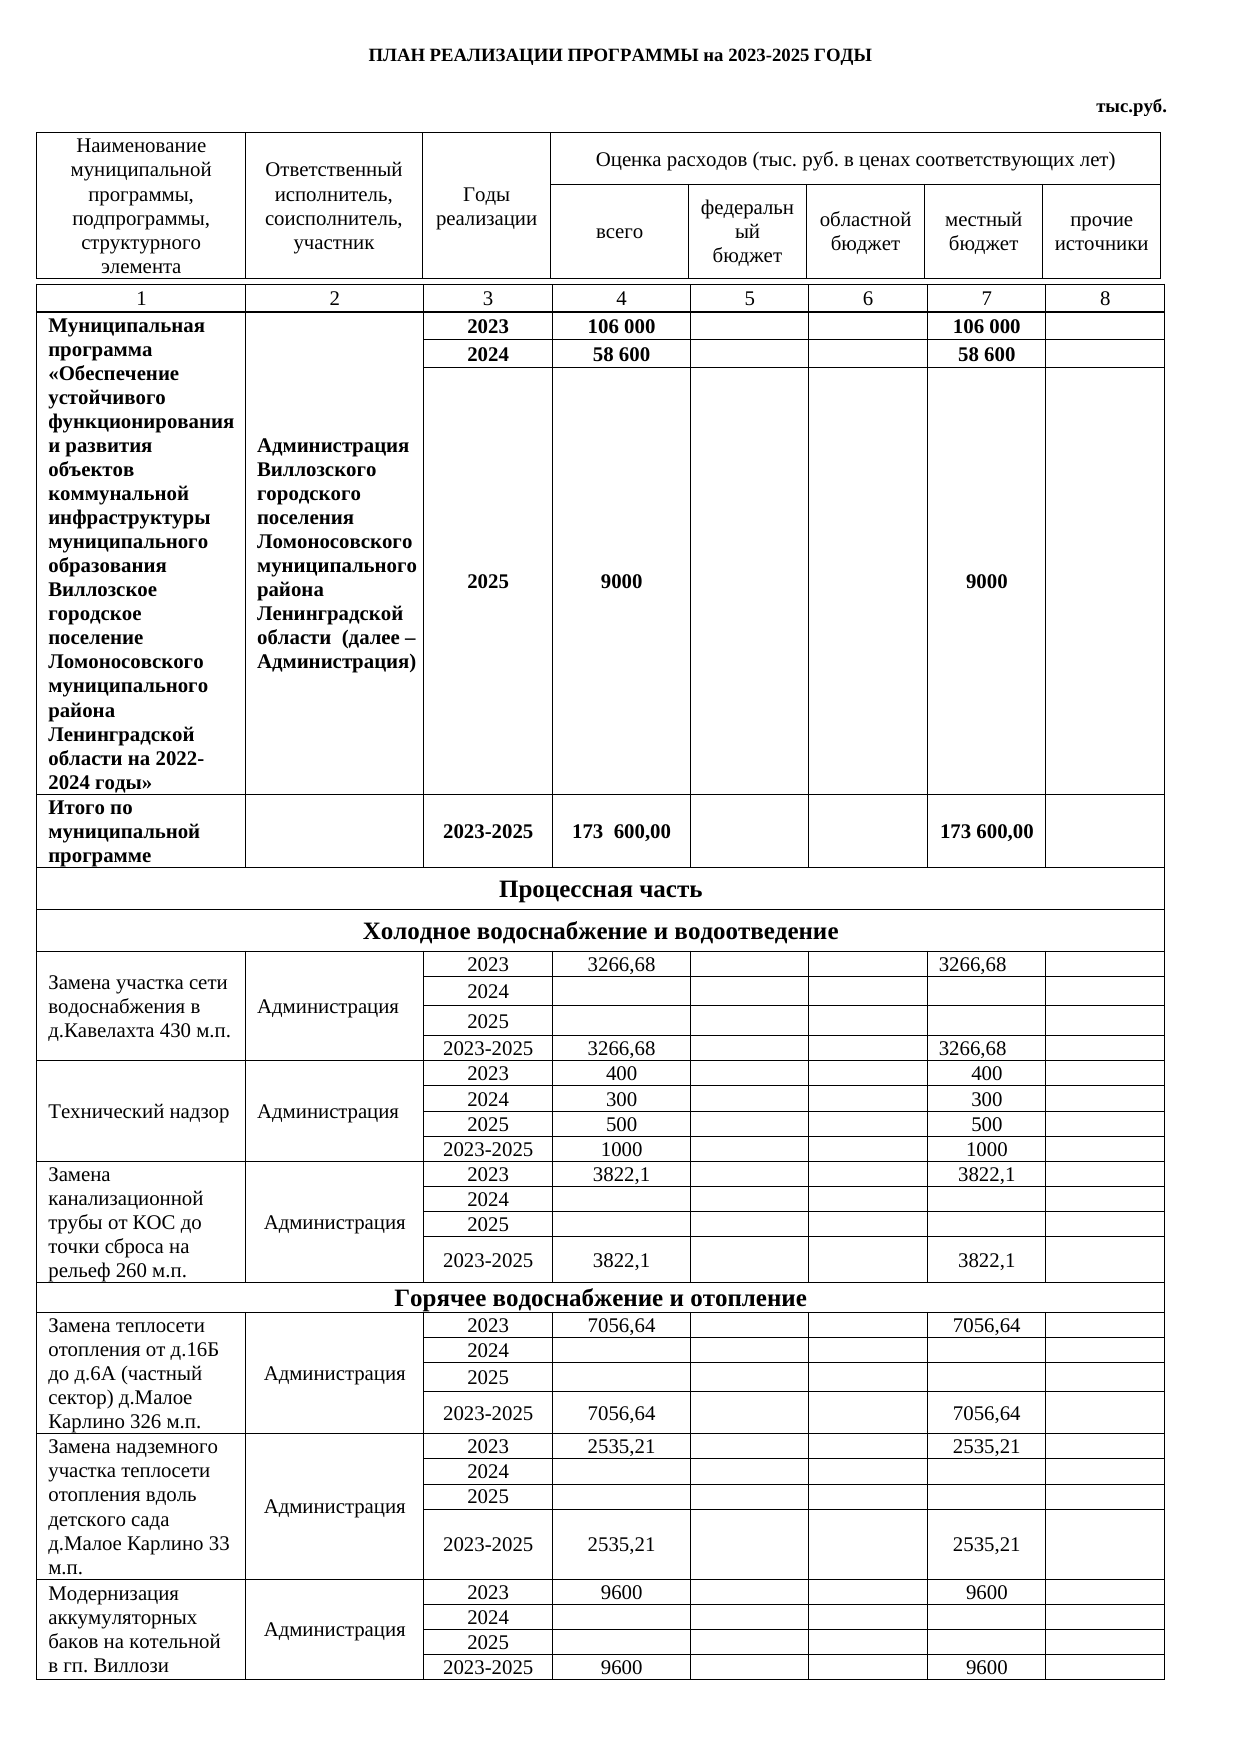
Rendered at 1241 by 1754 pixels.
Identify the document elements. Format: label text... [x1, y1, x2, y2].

table_cell [809, 1630, 927, 1654]
table_cell [691, 1605, 808, 1629]
table_cell [1046, 1459, 1164, 1483]
table_cell [928, 977, 1045, 1005]
table_cell [809, 1237, 927, 1282]
table_cell прочие источники [1043, 185, 1160, 278]
table_cell [928, 1187, 1045, 1211]
table_cell 2025 [424, 1112, 552, 1136]
table_cell [1046, 340, 1164, 367]
table_cell [1046, 977, 1164, 1005]
table_cell Замена надземного участка теплосети отопления вдоль детского сада д.Малое Карлино 33 м.п. [37, 1434, 245, 1579]
table_cell [691, 1237, 808, 1282]
table_cell 3266,68 [553, 952, 690, 976]
table_cell 2535,21 [928, 1434, 1045, 1458]
table_cell [691, 1061, 808, 1085]
table_cell [928, 1338, 1045, 1362]
table_cell 58 600 [928, 340, 1045, 367]
table_cell [809, 1510, 927, 1579]
table_cell [691, 1112, 808, 1136]
table_cell местный бюджет [925, 185, 1042, 278]
table_cell 9000 [928, 368, 1045, 794]
table_cell 7056,64 [553, 1313, 690, 1337]
table_cell Администрация [246, 1434, 423, 1579]
table_cell [809, 1112, 927, 1136]
table_header 5 [691, 285, 808, 311]
table_cell [809, 795, 927, 867]
table_cell Администрация [246, 1580, 423, 1679]
table_header 2 [246, 285, 423, 311]
table_cell 2025 [424, 1630, 552, 1654]
table_cell 7056,64 [928, 1392, 1045, 1433]
table_header Годы реализации [423, 133, 550, 278]
table_cell [1046, 1510, 1164, 1579]
table_cell 58 600 [553, 340, 690, 367]
table_cell [691, 1655, 808, 1679]
table_cell [928, 1006, 1045, 1035]
table_cell [1046, 795, 1164, 867]
table_cell 2535,21 [553, 1434, 690, 1458]
table_cell [1046, 1580, 1164, 1604]
table_cell [691, 1363, 808, 1391]
table_cell [809, 1137, 927, 1161]
table_cell 2023 [424, 1061, 552, 1085]
table_cell 2025 [424, 1212, 552, 1236]
table_cell Итого по муниципальной программе [37, 795, 245, 867]
table_cell [691, 1162, 808, 1186]
table_cell [691, 795, 808, 867]
table_header 3 [424, 285, 552, 311]
table_cell [809, 368, 927, 794]
table_cell [1046, 368, 1164, 794]
table_header 7 [928, 285, 1045, 311]
table_cell Процессная часть [37, 868, 1164, 909]
table_cell Администрация [246, 1313, 423, 1433]
table_cell [809, 1086, 927, 1111]
table_cell Администрация Виллозского городского поселения Ломоносовского муниципального района Ленинградской области (далее – Администрация) [246, 313, 423, 794]
table_cell [928, 1630, 1045, 1654]
table_cell 9000 [553, 368, 690, 794]
table_header 4 [553, 285, 690, 311]
table_cell [691, 1630, 808, 1654]
table_cell [553, 1363, 690, 1391]
table_cell [809, 1485, 927, 1508]
table_cell [691, 313, 808, 339]
table_cell 2025 [424, 1006, 552, 1035]
table_cell 500 [553, 1112, 690, 1136]
table_cell [691, 340, 808, 367]
table_cell [1046, 1237, 1164, 1282]
table_cell Администрация [246, 1061, 423, 1161]
table_cell 2023 [424, 1434, 552, 1458]
table_header 6 [809, 285, 927, 311]
table_cell [691, 977, 808, 1005]
table_cell Замена участка сети водоснабжения в д.Кавелахта 430 м.п. [37, 952, 245, 1060]
table_cell 7056,64 [553, 1392, 690, 1433]
table_header 1 [37, 285, 245, 311]
table_cell [691, 1510, 808, 1579]
table_cell [553, 1605, 690, 1629]
table_cell [809, 1036, 927, 1060]
table_cell [691, 1392, 808, 1433]
table_cell 1000 [553, 1137, 690, 1161]
table_cell 2535,21 [553, 1510, 690, 1579]
table_cell Технический надзор [37, 1061, 245, 1161]
table_cell 3266,68 [928, 1036, 1045, 1060]
table_cell Замена канализационной трубы от КОС до точки сброса на рельеф 260 м.п. [37, 1162, 245, 1282]
table_cell [691, 1434, 808, 1458]
table_cell 2025 [424, 1485, 552, 1508]
table_cell [809, 313, 927, 339]
table_cell [691, 1313, 808, 1337]
table_cell 1000 [928, 1137, 1045, 1161]
table_cell [553, 1212, 690, 1236]
table_cell 2025 [424, 368, 552, 794]
table_cell 2024 [424, 1338, 552, 1362]
table_cell [553, 1187, 690, 1211]
table_cell [691, 952, 808, 976]
table_cell 9600 [928, 1580, 1045, 1604]
table_cell Модернизация аккумуляторных баков на котельной в гп. Виллози [37, 1580, 245, 1679]
table_cell [809, 340, 927, 367]
table_cell [809, 1212, 927, 1236]
table_cell 3822,1 [553, 1162, 690, 1186]
table_cell 9600 [553, 1580, 690, 1604]
table_cell всего [551, 185, 688, 278]
table_cell Администрация [246, 1162, 423, 1282]
table_header Наименование муниципальной программы, подпрограммы, структурного элемента [37, 133, 245, 278]
table_cell [553, 1485, 690, 1508]
table_cell [1046, 1363, 1164, 1391]
table_cell [809, 1006, 927, 1035]
table_cell 2024 [424, 1086, 552, 1111]
table_cell 2023-2025 [424, 1137, 552, 1161]
table_cell 106 000 [553, 313, 690, 339]
table_cell [553, 1006, 690, 1035]
table_cell 3822,1 [928, 1237, 1045, 1282]
table_cell [691, 1137, 808, 1161]
table_cell [1046, 1162, 1164, 1186]
table_cell [1046, 313, 1164, 339]
table_cell [928, 1459, 1045, 1483]
table_cell [1046, 952, 1164, 976]
table_cell [1046, 1485, 1164, 1508]
table_cell [1046, 1313, 1164, 1337]
table_cell 500 [928, 1112, 1045, 1136]
table_cell 173 600,00 [928, 795, 1045, 867]
table_cell [691, 1086, 808, 1111]
table_cell [1046, 1086, 1164, 1111]
table_cell [553, 1338, 690, 1362]
table_cell 2023 [424, 313, 552, 339]
table_cell [809, 1363, 927, 1391]
table_cell [809, 1313, 927, 1337]
table_cell [1046, 1630, 1164, 1654]
table_cell [809, 1061, 927, 1085]
table_cell 2023-2025 [424, 1510, 552, 1579]
table_cell [1046, 1434, 1164, 1458]
table_cell Горячее водоснабжение и отопление [37, 1283, 1164, 1312]
table_cell 2023 [424, 1313, 552, 1337]
table_cell 3266,68 [928, 952, 1045, 976]
table_cell 2023-2025 [424, 795, 552, 867]
table_cell [691, 1459, 808, 1483]
table_cell [691, 368, 808, 794]
table_cell [1046, 1137, 1164, 1161]
table_cell 2535,21 [928, 1510, 1045, 1579]
table_cell [809, 1459, 927, 1483]
table_cell 7056,64 [928, 1313, 1045, 1337]
table_cell [553, 977, 690, 1005]
table_cell 2023 [424, 952, 552, 976]
table_cell [691, 1485, 808, 1508]
table_cell 2023-2025 [424, 1237, 552, 1282]
table_cell 9600 [928, 1655, 1045, 1679]
table_cell 3266,68 [553, 1036, 690, 1060]
table_header Оценка расходов (тыс. руб. в ценах соответствующих лет) [551, 133, 1160, 184]
table_cell [809, 1580, 927, 1604]
table_cell [1046, 1338, 1164, 1362]
table_cell 2023-2025 [424, 1392, 552, 1433]
table_cell 400 [553, 1061, 690, 1085]
table_cell [809, 1434, 927, 1458]
table_cell областной бюджет [807, 185, 924, 278]
table_cell 2024 [424, 1605, 552, 1629]
table_cell [691, 1338, 808, 1362]
table_cell [928, 1485, 1045, 1508]
table_cell [1046, 1112, 1164, 1136]
table_cell 2023 [424, 1580, 552, 1604]
table_cell [1046, 1655, 1164, 1679]
table_cell [691, 1212, 808, 1236]
table_cell [928, 1605, 1045, 1629]
table_cell 2023-2025 [424, 1655, 552, 1679]
table_cell [809, 1162, 927, 1186]
table_header 8 [1046, 285, 1164, 311]
table_cell [809, 1338, 927, 1362]
table_cell [1046, 1036, 1164, 1060]
table_cell [691, 1006, 808, 1035]
table_cell 173 600,00 [553, 795, 690, 867]
table_cell [809, 952, 927, 976]
table_cell [1046, 1212, 1164, 1236]
table_cell 300 [928, 1086, 1045, 1111]
table_cell [1046, 1187, 1164, 1211]
text ПЛАН РЕАЛИЗАЦИИ ПРОГРАММЫ на 2023-2025 ГОДЫ [74, 44, 1167, 66]
table_cell 2025 [424, 1363, 552, 1391]
table_cell [553, 1459, 690, 1483]
text тыс.руб. [74, 95, 1167, 117]
table_cell 3822,1 [928, 1162, 1045, 1186]
table_cell федеральный бюджет [689, 185, 806, 278]
table_cell 400 [928, 1061, 1045, 1085]
table_cell Замена теплосети отопления от д.16Б до д.6А (частный сектор) д.Малое Карлино 326 м.п. [37, 1313, 245, 1433]
table_cell Администрация [246, 952, 423, 1060]
table_cell [1046, 1061, 1164, 1085]
table_cell [553, 1630, 690, 1654]
table_cell [246, 795, 423, 867]
table_cell [1046, 1605, 1164, 1629]
table_cell [1046, 1006, 1164, 1035]
table_cell [809, 1655, 927, 1679]
table_cell 2024 [424, 977, 552, 1005]
table_header Ответственный исполнитель, соисполнитель, участник [246, 133, 422, 278]
table_cell Муниципальная программа «Обеспечение устойчивого функционирования и развития объектов коммунальной инфраструктуры муниципального образования Виллозское городское поселение Ломоносовского муниципального района Ленинградской области на 2022-2024 годы» [37, 313, 245, 794]
table_cell [1046, 1392, 1164, 1433]
table_cell 2024 [424, 1459, 552, 1483]
table_cell [691, 1187, 808, 1211]
table_cell [691, 1036, 808, 1060]
table_cell 9600 [553, 1655, 690, 1679]
table_cell 2024 [424, 1187, 552, 1211]
table_cell Холодное водоснабжение и водоотведение [37, 910, 1164, 951]
table_cell [928, 1363, 1045, 1391]
table_cell [809, 977, 927, 1005]
table_cell 106 000 [928, 313, 1045, 339]
table_cell [928, 1212, 1045, 1236]
table_cell 2023 [424, 1162, 552, 1186]
table_cell [809, 1392, 927, 1433]
table_cell [691, 1580, 808, 1604]
table_cell 300 [553, 1086, 690, 1111]
table_cell [809, 1187, 927, 1211]
table_cell 2024 [424, 340, 552, 367]
table_cell 2023-2025 [424, 1036, 552, 1060]
table_cell [809, 1605, 927, 1629]
table_cell 3822,1 [553, 1237, 690, 1282]
